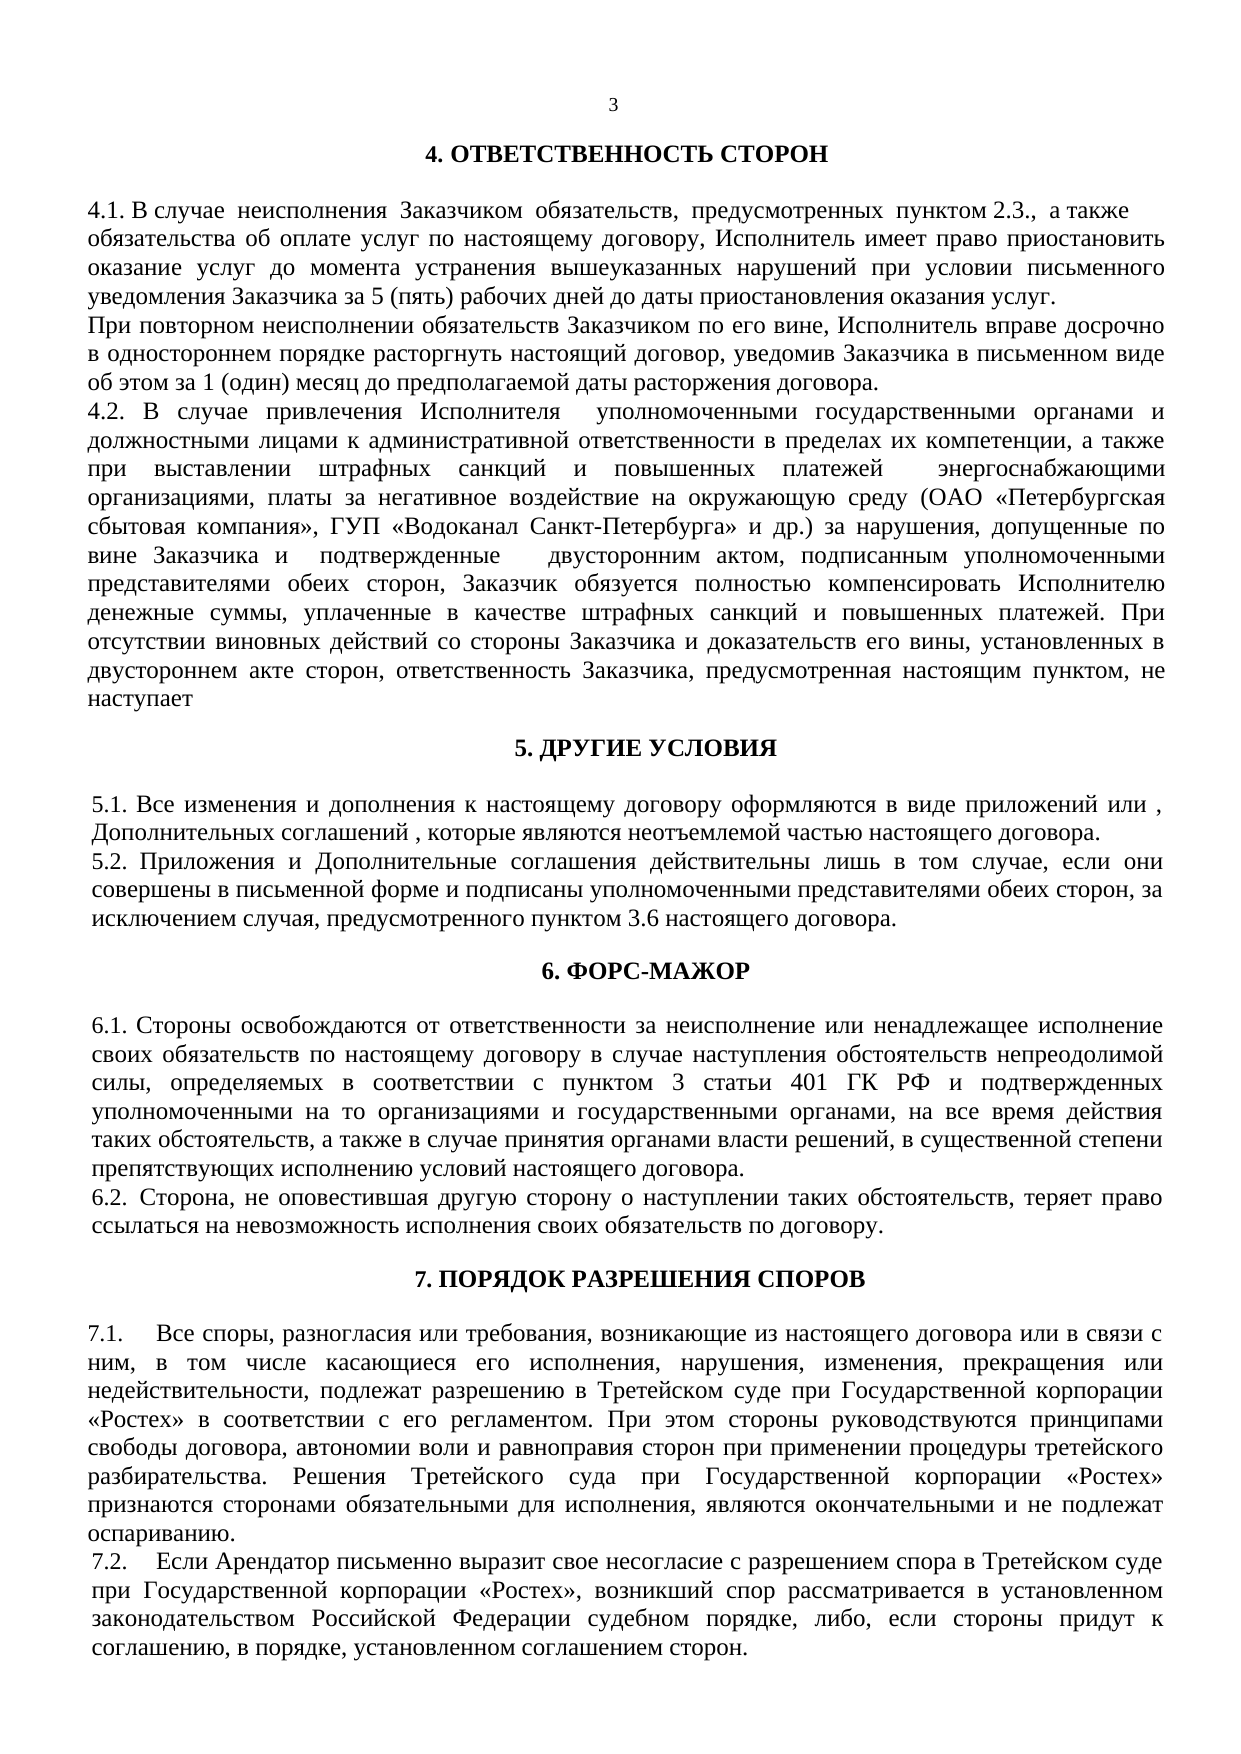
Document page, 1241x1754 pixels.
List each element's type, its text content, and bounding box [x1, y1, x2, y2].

list Все споры, разногласия или требования, возникающие из настоящего договора или в связи с ним, в том числе касающиеся его исполнения, нарушения, изменения, прекращения или недействительности, подлежат разрешению в Третейском суде при Государственной корпорации «Ростех» в соответствии с его регламентом. При этом стороны руководствуются принципами свободы договора, автономии воли и равноправия сторон при применении процедуры третейского разбирательства. Решения Третейского суда при Государственной корпорации «Ростех» признаются сторонами обязательными для исполнения, являются окончательными и не подлежат оспариванию. [87, 1319, 1164, 1547]
text 4.1. В случае неисполнения Заказчиком обязательств, предусмотренных пунктом 2.3., а также [87, 195, 1166, 223]
list Все изменения и дополнения к настоящему договору оформляются в виде приложений или , Дополнительных соглашений , которые являются неотъемлемой частью настоящего договора. [91, 789, 1164, 846]
text 6. ФОРС-МАЖОР [541, 961, 1166, 984]
text 4.2. В случае привлечения Исполнителя уполномоченными государственными органами и должностными лицами к административной ответственности в пределах их компетенции, а также при выставлении штрафных санкций и повышенных платежей энергоснабжающими организациями, платы за негативное воздействие на окружающую среду (ОАО «Петербургская сбытовая компания», ГУП «Водоканал Санкт-Петербурга» и др.) за нарушения, допущенные по вине Заказчика и подтвержденные двусторонним актом, подписанным уполномоченными представителями обеих сторон, Заказчик обязуется полностью компенсировать Исполнителю денежные суммы, уплаченные в качестве штрафных санкций и повышенных платежей. При отсутствии виновных действий со стороны Заказчика и доказательств его вины, установленных в двустороннем акте сторон, ответственность Заказчика, предусмотренная настоящим пунктом, не наступает [87, 396, 1166, 712]
list Сторона, не оповестившая другую сторону о наступлении таких обстоятельств, теряет право ссылаться на невозможность исполнения своих обязательств по договору. [91, 1182, 1164, 1239]
list ПОРЯДОК РАЗРЕШЕНИЯ СПОРОВ [414, 1268, 1166, 1292]
text обязательства об оплате услуг по настоящему договору, Исполнитель имеет право приостановить оказание услуг до момента устранения вышеуказанных нарушений при условии письменного уведомления Заказчика за 5 (пять) рабочих дней до даты приостановления оказания услуг. [87, 223, 1166, 310]
text При повторном неисполнении обязательств Заказчиком по его вине, Исполнитель вправе досрочно в одностороннем порядке расторгнуть настоящий договор, уведомив Заказчика в письменном виде об этом за 1 (один) месяц до предполагаемой даты расторжения договора. [87, 310, 1166, 396]
list Приложения и Дополнительные соглашения действительны лишь в том случае, если они совершены в письменной форме и подписаны уполномоченными представителями обеих сторон, за исключением случая, предусмотренного пунктом 3.6 настоящего договора. [91, 846, 1164, 932]
text 5. ДРУГИЕ УСЛОВИЯ [514, 737, 1166, 761]
list Если Арендатор письменно выразит свое несогласие с разрешением спора в Третейском суде при Государственной корпорации «Ростех», возникший спор рассматривается в установленном законодательством Российской Федерации судебном порядке, либо, если стороны придут к соглашению, в порядке, установленном соглашением сторон. [91, 1547, 1164, 1661]
list ОТВЕТСТВЕННОСТЬ СТОРОН [87, 143, 1166, 167]
list Стороны освобождаются от ответственности за неисполнение или ненадлежащее исполнение своих обязательств по настоящему договору в случае наступления обстоятельств непреодолимой силы, определяемых в соответствии с пунктом 3 статьи 401 ГК РФ и подтвержденных уполномоченными на то организациями и государственными органами, на все время действия таких обстоятельств, а также в случае принятия органами власти решений, в существенной степени препятствующих исполнению условий настоящего договора. [91, 1011, 1164, 1182]
